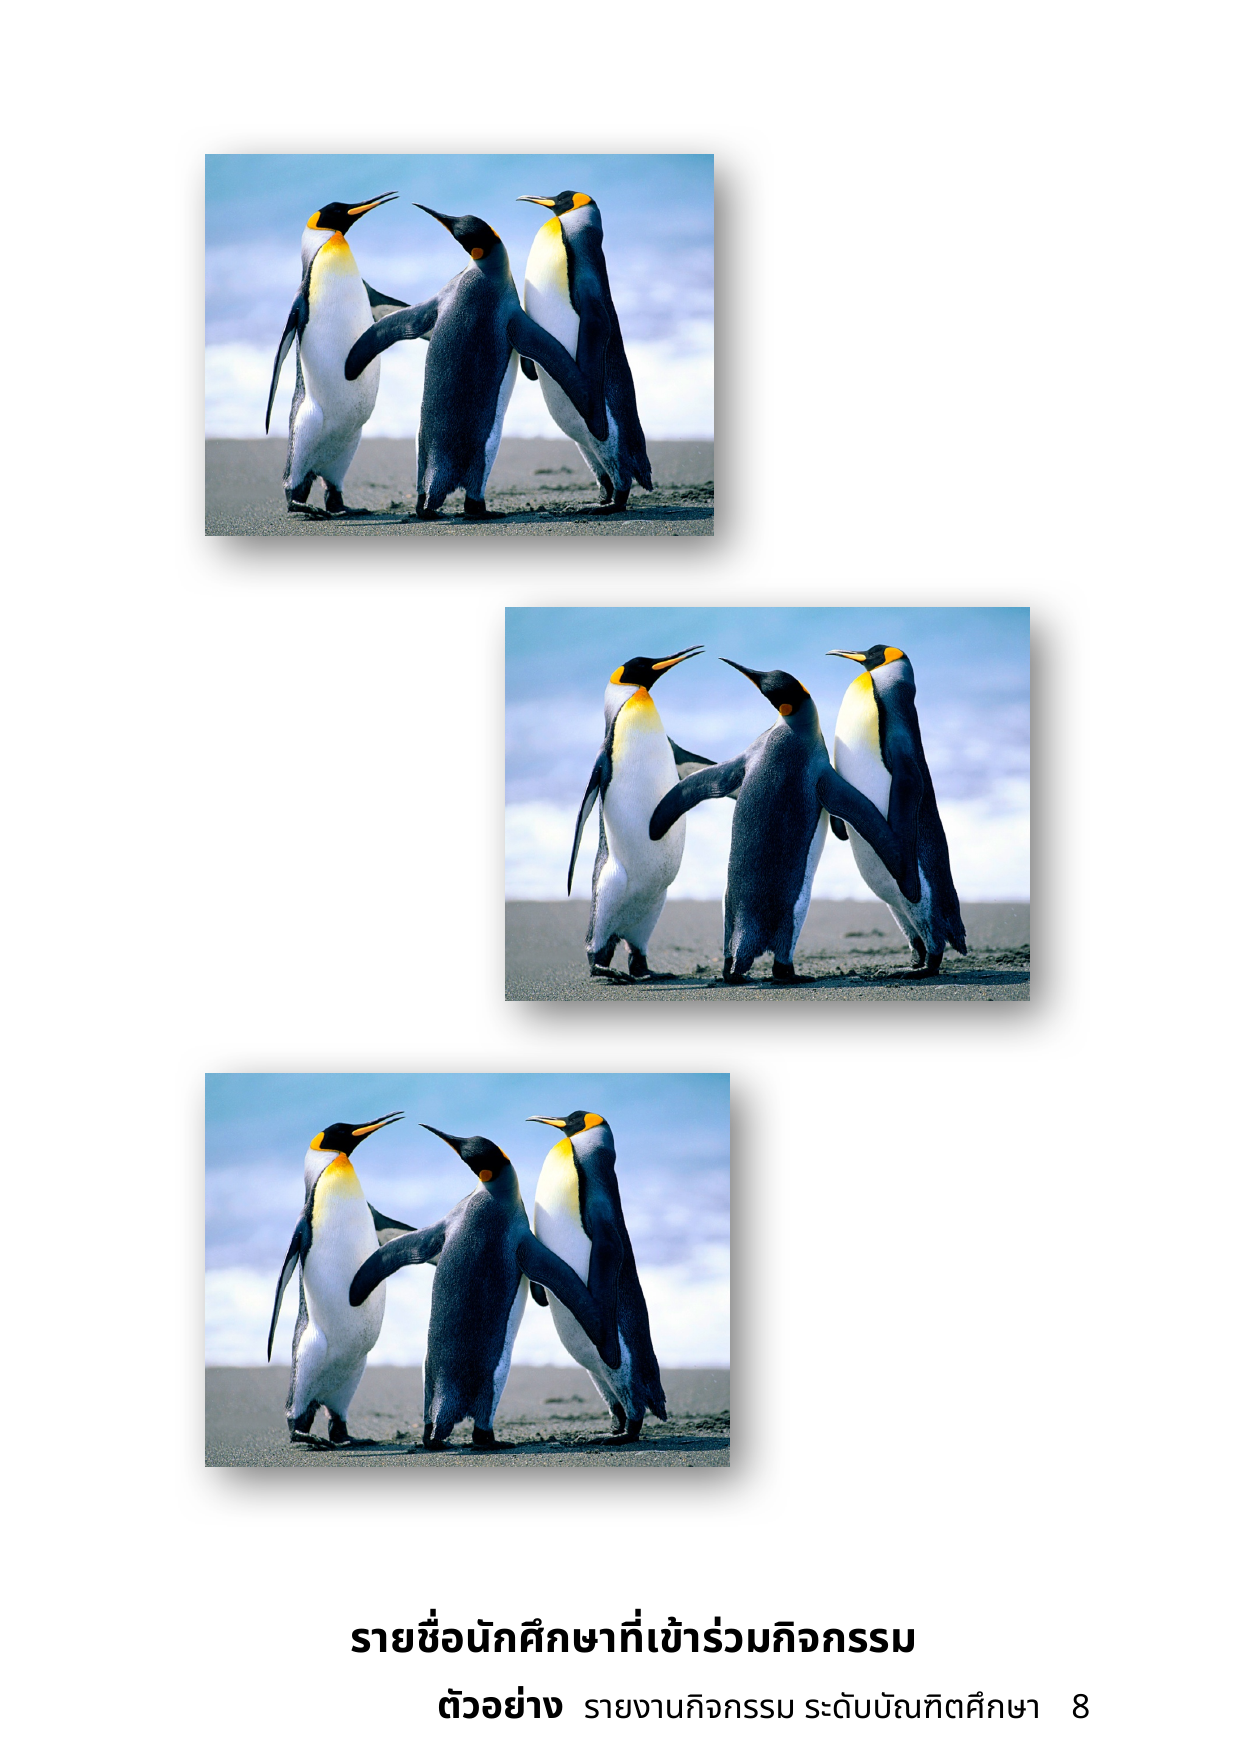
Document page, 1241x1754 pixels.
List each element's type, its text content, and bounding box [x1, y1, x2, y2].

text รายชื่อนักศึกษาที่เข้าร่วมกิจกรรม [177, 1608, 1090, 1671]
picture [676, 1440, 693, 1447]
picture [205, 1073, 730, 1467]
picture [205, 154, 714, 536]
picture [505, 607, 1030, 1001]
picture [976, 974, 993, 981]
